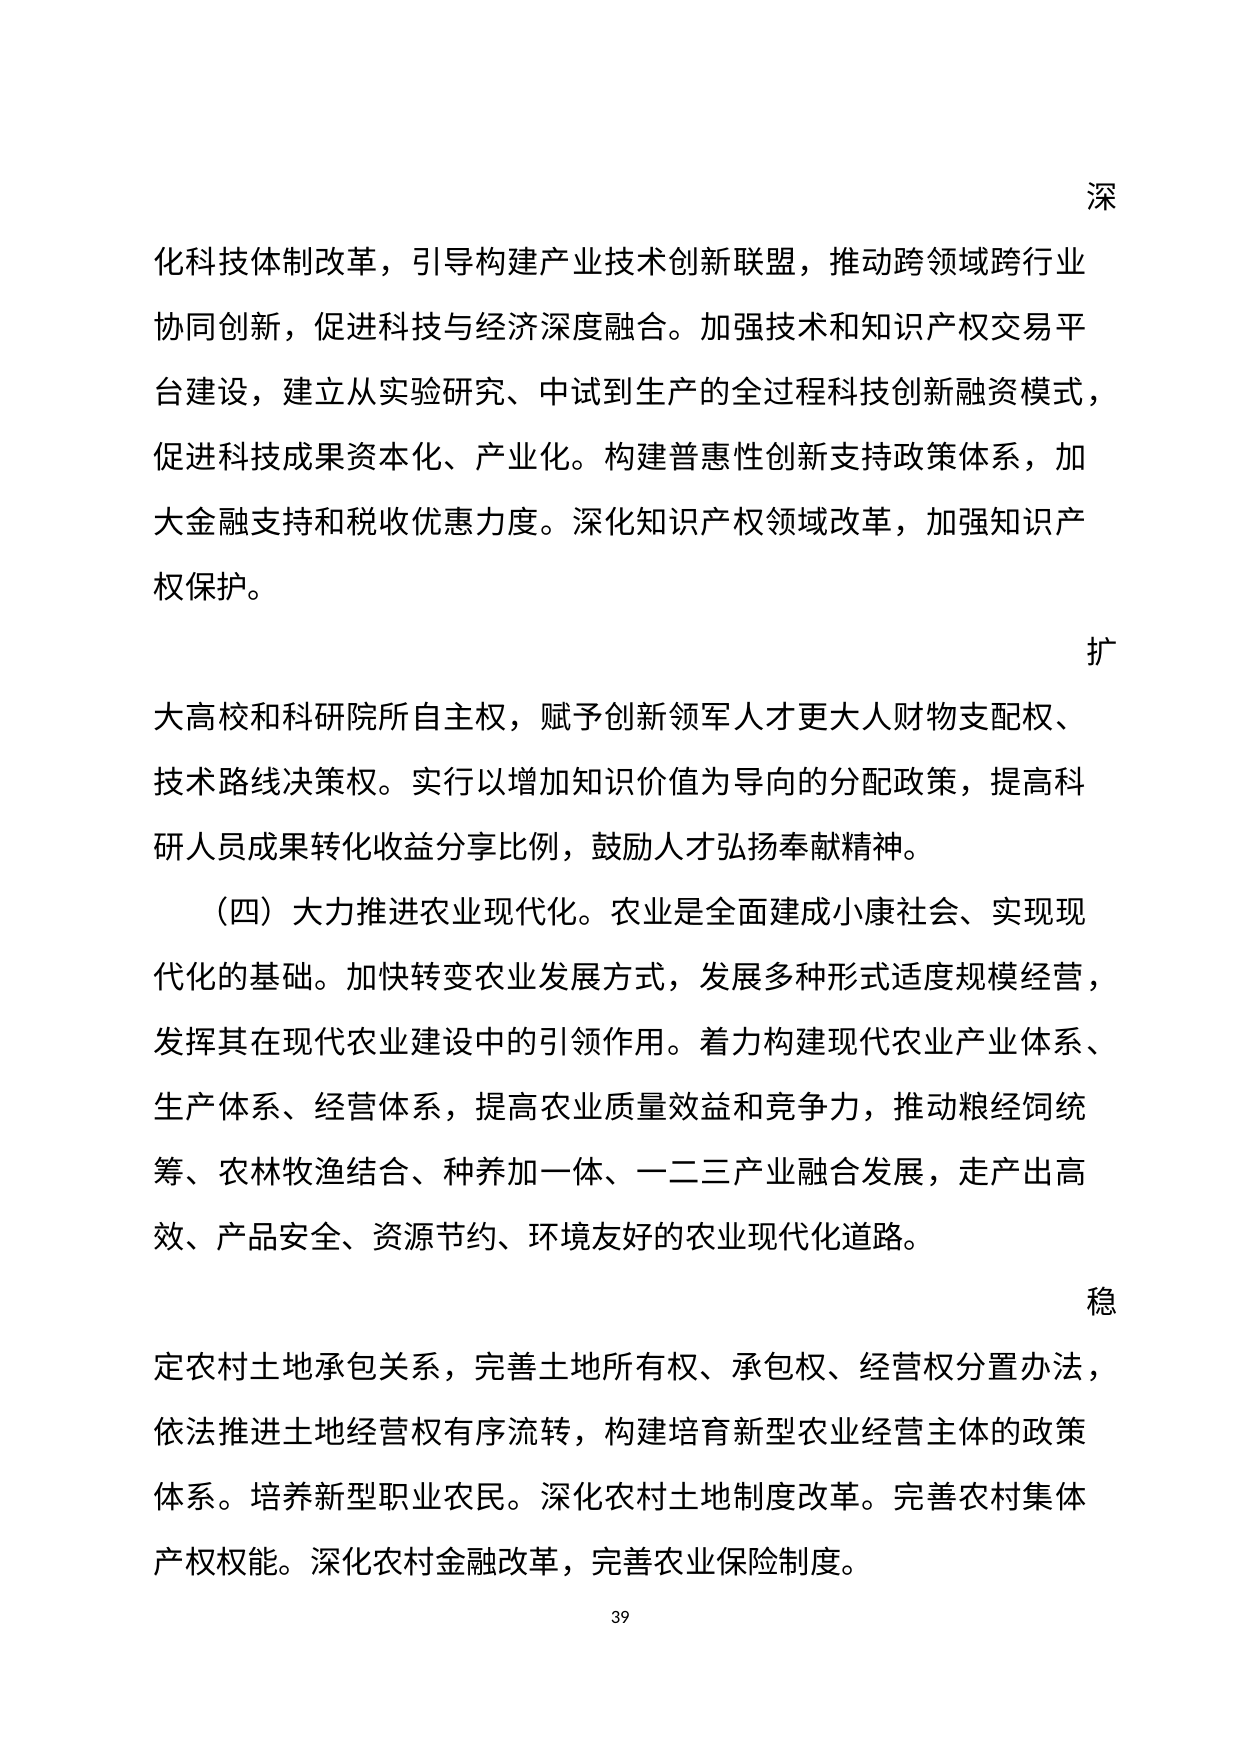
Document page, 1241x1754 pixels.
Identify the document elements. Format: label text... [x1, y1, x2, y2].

text 扩大高校和科研院所自主权，赋予创新领军人才更大人财物支配权、技术路线决策权。实行以增加知识价值为导向的分配政策，提高科研人员成果转化收益分享比例，鼓励人才弘扬奉献精神。 [153, 617, 1087, 877]
text 稳定农村土地承包关系，完善土地所有权、承包权、经营权分置办法，依法推进土地经营权有序流转，构建培育新型农业经营主体的政策体系。培养新型职业农民。深化农村土地制度改革。完善农村集体产权权能。深化农村金融改革，完善农业保险制度。 [153, 1267, 1087, 1592]
text （四）大力推进农业现代化。农业是全面建成小康社会、实现现代化的基础。加快转变农业发展方式，发展多种形式适度规模经营，发挥其在现代农业建设中的引领作用。着力构建现代农业产业体系、生产体系、经营体系，提高农业质量效益和竞争力，推动粮经饲统筹、农林牧渔结合、种养加一体、一二三产业融合发展，走产出高效、产品安全、资源节约、环境友好的农业现代化道路。 [153, 877, 1087, 1267]
text 深化科技体制改革，引导构建产业技术创新联盟，推动跨领域跨行业协同创新，促进科技与经济深度融合。加强技术和知识产权交易平台建设，建立从实验研究、中试到生产的全过程科技创新融资模式，促进科技成果资本化、产业化。构建普惠性创新支持政策体系，加大金融支持和税收优惠力度。深化知识产权领域改革，加强知识产权保护。 [153, 162, 1087, 617]
